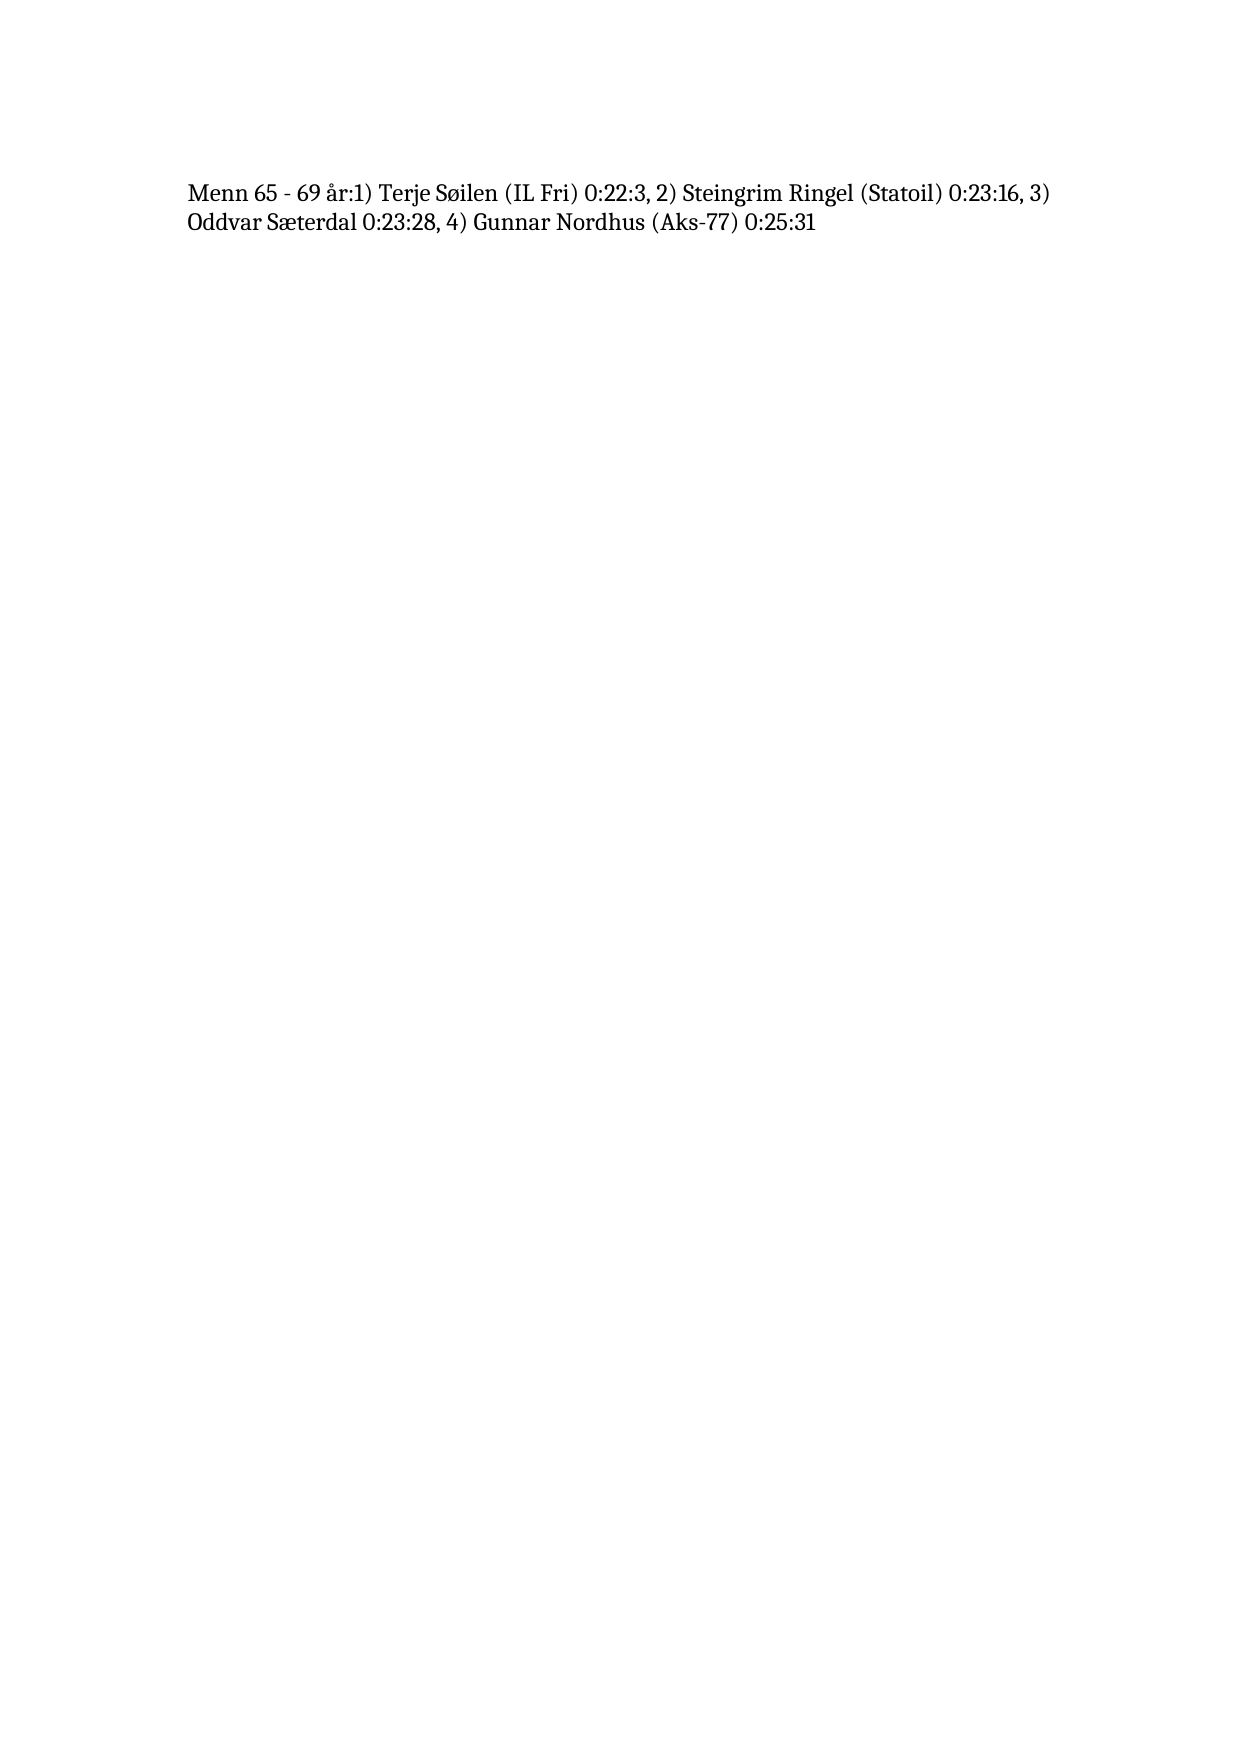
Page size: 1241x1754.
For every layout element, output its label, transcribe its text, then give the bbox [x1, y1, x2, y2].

text Menn 65 - 69 år:1) Terje Søilen (IL Fri) 0:22:3, 2) Steingrim Ringel (Statoil) 0:23:16, 3) Oddvar Sæterdal 0:23:28, 4) Gunnar Nordhus (Aks-77) 0:25:31 [187, 179, 1053, 236]
